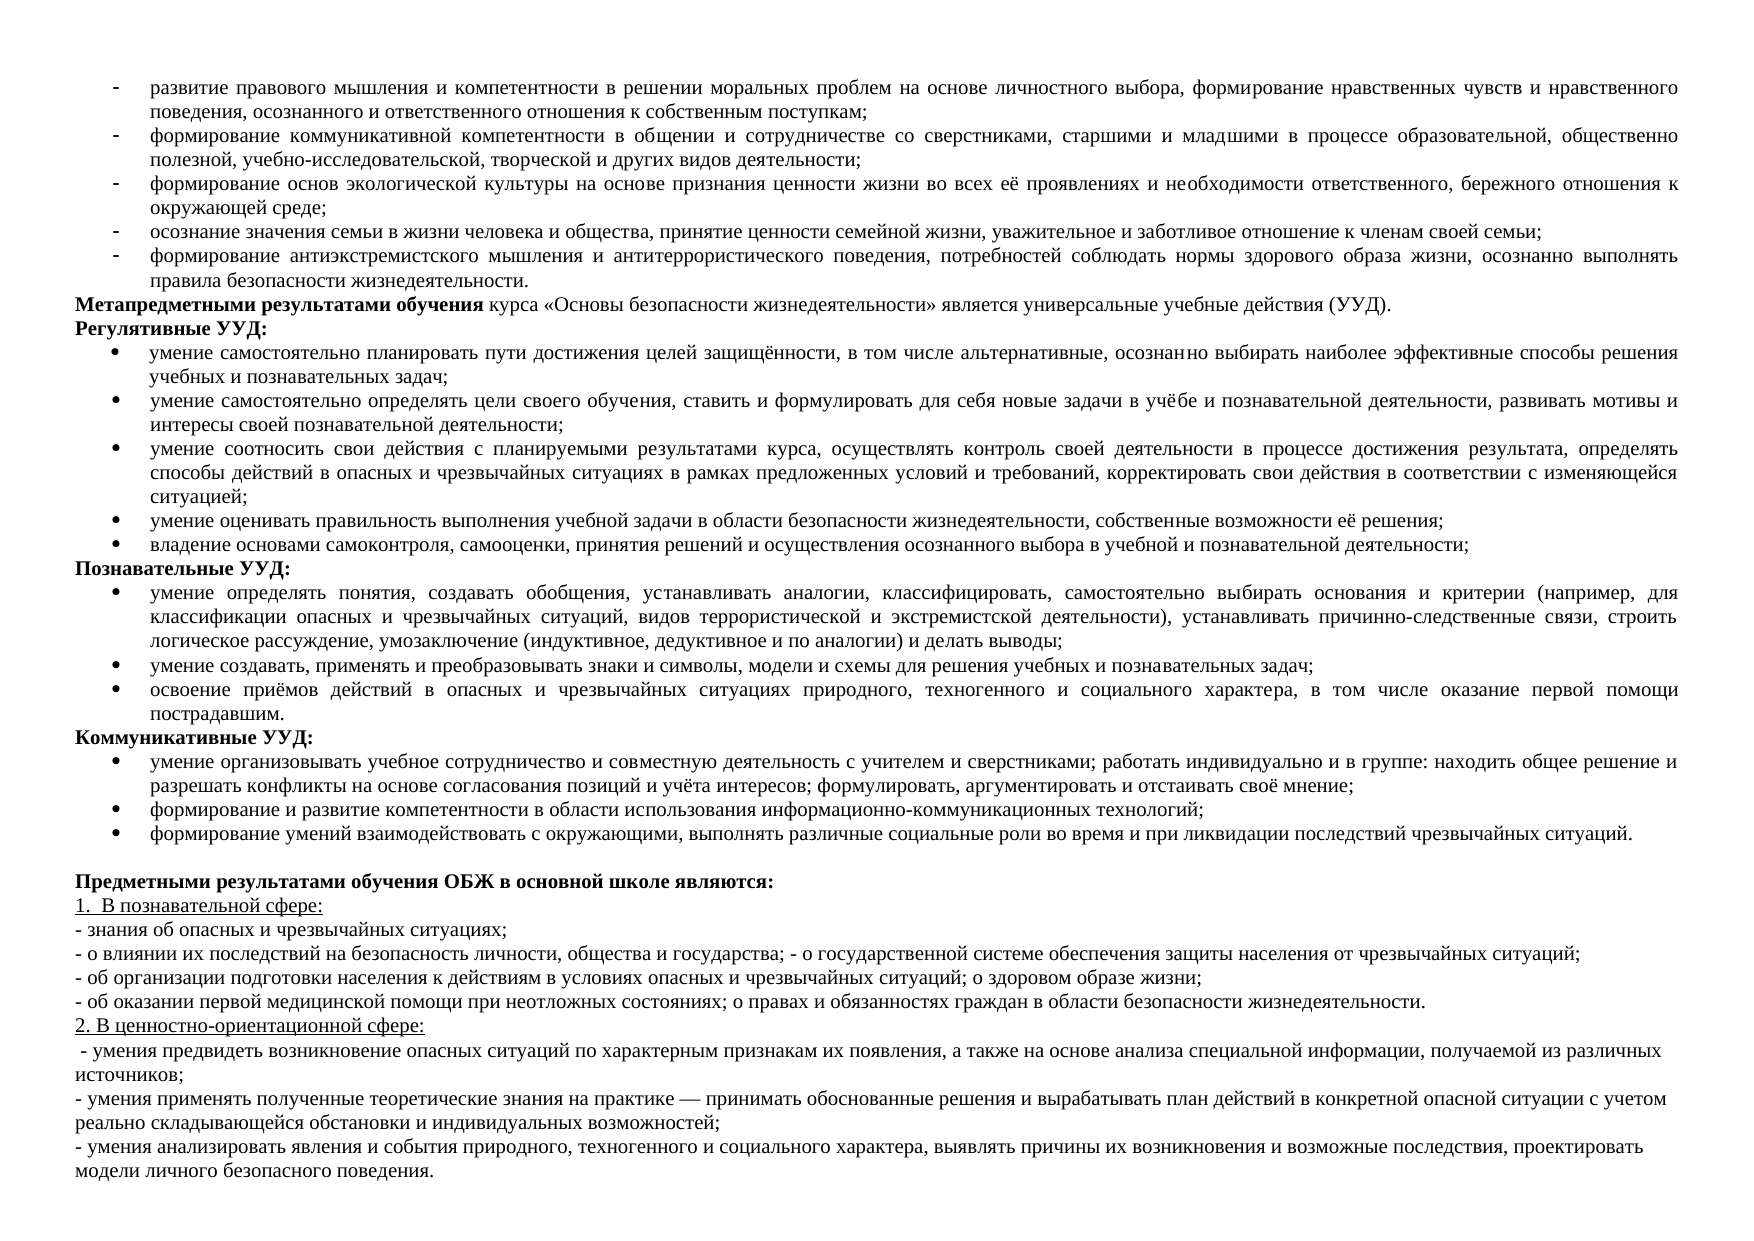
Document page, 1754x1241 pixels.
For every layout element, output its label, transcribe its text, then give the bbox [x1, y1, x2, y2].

text - знания об опасных и чрезвычайных ситуациях; [75, 917, 1679, 941]
text - об организации подготовки населения к действиям в условиях опасных и чрезвычайных ситуаций; о здоровом образе жизни; [75, 965, 1679, 989]
list умение определять понятия, создавать обобщения, устанавливать аналогии, классифицировать, самостоятельно выбирать основания и критерии (например, для классификации опасных и чрезвычайных ситуаций, видов террористической и экстремистской деятельности), устанавливать причинно-следственные связи, строить логическое рассуждение, умозаключение (индуктивное, дедуктивное и по аналогии) и делать выводы; [112, 580, 1679, 652]
text 1. В познавательной сфере: [75, 893, 1679, 917]
list умение самостоятельно определять цели своего обучения, ставить и формулировать для себя новые задачи в учёбе и познавательной деятельности, развивать мотивы и интересы своей познавательной деятельности; [112, 388, 1679, 436]
text Предметными результатами обучения ОБЖ в основной школе являются: [75, 869, 1679, 893]
list умение создавать, применять и преобразовывать знаки и символы, модели и схемы для решения учебных и познавательных задач; [112, 652, 1679, 677]
list формирование антиэкстремистского мышления и антитеррористического поведения, потребностей соблюдать нормы здорового образа жизни, осознанно выполнять правила безопасности жизнедеятельности. [112, 243, 1679, 292]
list освоение приёмов действий в опасных и чрезвычайных ситуациях природного, техногенного и социального характера, в том числе оказание первой помощи пострадавшим. [112, 677, 1679, 725]
list формирование умений взаимодействовать с окружающими, выполнять различные социальные роли во время и при ликвидации последствий чрезвычайных ситуаций. [112, 821, 1679, 845]
text Метапредметными результатами обучения курса «Основы безопасности жизнедеятельности» является универсальные учебные действия (УУД). [75, 292, 1679, 316]
list формирование основ экологической культуры на основе признания ценности жизни во всех её проявлениях и необходимости ответственного, бережного отношения к окружающей среде; [112, 171, 1679, 219]
list умение оценивать правильность выполнения учебной задачи в области безопасности жизнедеятельности, собственные возможности её решения; [112, 508, 1679, 532]
text - о влиянии их последствий на безопасность личности, общества и государства; - о государственной системе обеспечения защиты населения от чрезвычайных ситуаций; [75, 941, 1679, 965]
list развитие правового мышления и компетентности в решении моральных проблем на основе личностного выбора, формирование нравственных чувств и нравственного поведения, осознанного и ответственного отношения к собственным поступкам; [112, 75, 1679, 123]
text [75, 1013, 1679, 1182]
list владение основами самоконтроля, самооценки, принятия решений и осуществления осознанного выбора в учебной и познавательной деятельности; [112, 532, 1679, 556]
list осознание значения семьи в жизни человека и общества, принятие ценности семейной жизни, уважительное и заботливое отношение к членам своей семьи; [112, 219, 1679, 243]
list формирование коммуникативной компетентности в общении и сотрудничестве со сверстниками, старшими и младшими в процессе образовательной, общественно полезной, учебно-исследовательской, творческой и других видов деятельности; [112, 123, 1679, 171]
text - об оказании первой медицинской помощи при неотложных состояниях; о правах и обязанностях граждан в области безопасности жизнедеятельности. [75, 989, 1679, 1013]
list умение соотносить свои действия с планируемыми результатами курса, осуществлять контроль своей деятельности в процессе достижения результата, определять способы действий в опасных и чрезвычайных ситуациях в рамках предложенных условий и требований, корректировать свои действия в соответствии с изменяющейся ситуацией; [112, 436, 1679, 508]
list формирование и развитие компетентности в области использования информационно-коммуникационных технологий; [112, 797, 1679, 821]
list умение организовывать учебное сотрудничество и совместную деятельность с учителем и сверстниками; работать индивидуально и в группе: находить общее решение и разрешать конфликты на основе согласования позиций и учёта интересов; формулировать, аргументировать и отстаивать своё мнение; [112, 749, 1679, 797]
text Познавательные УУД: [75, 556, 1679, 580]
text Регулятивные УУД: [75, 316, 1679, 340]
list умение самостоятельно планировать пути достижения целей защищённости, в том числе альтернативные, осознанно выбирать наиболее эффективные способы решения учебных и познавательных задач; [111, 340, 1679, 388]
text Коммуникативные УУД: [75, 725, 1679, 749]
